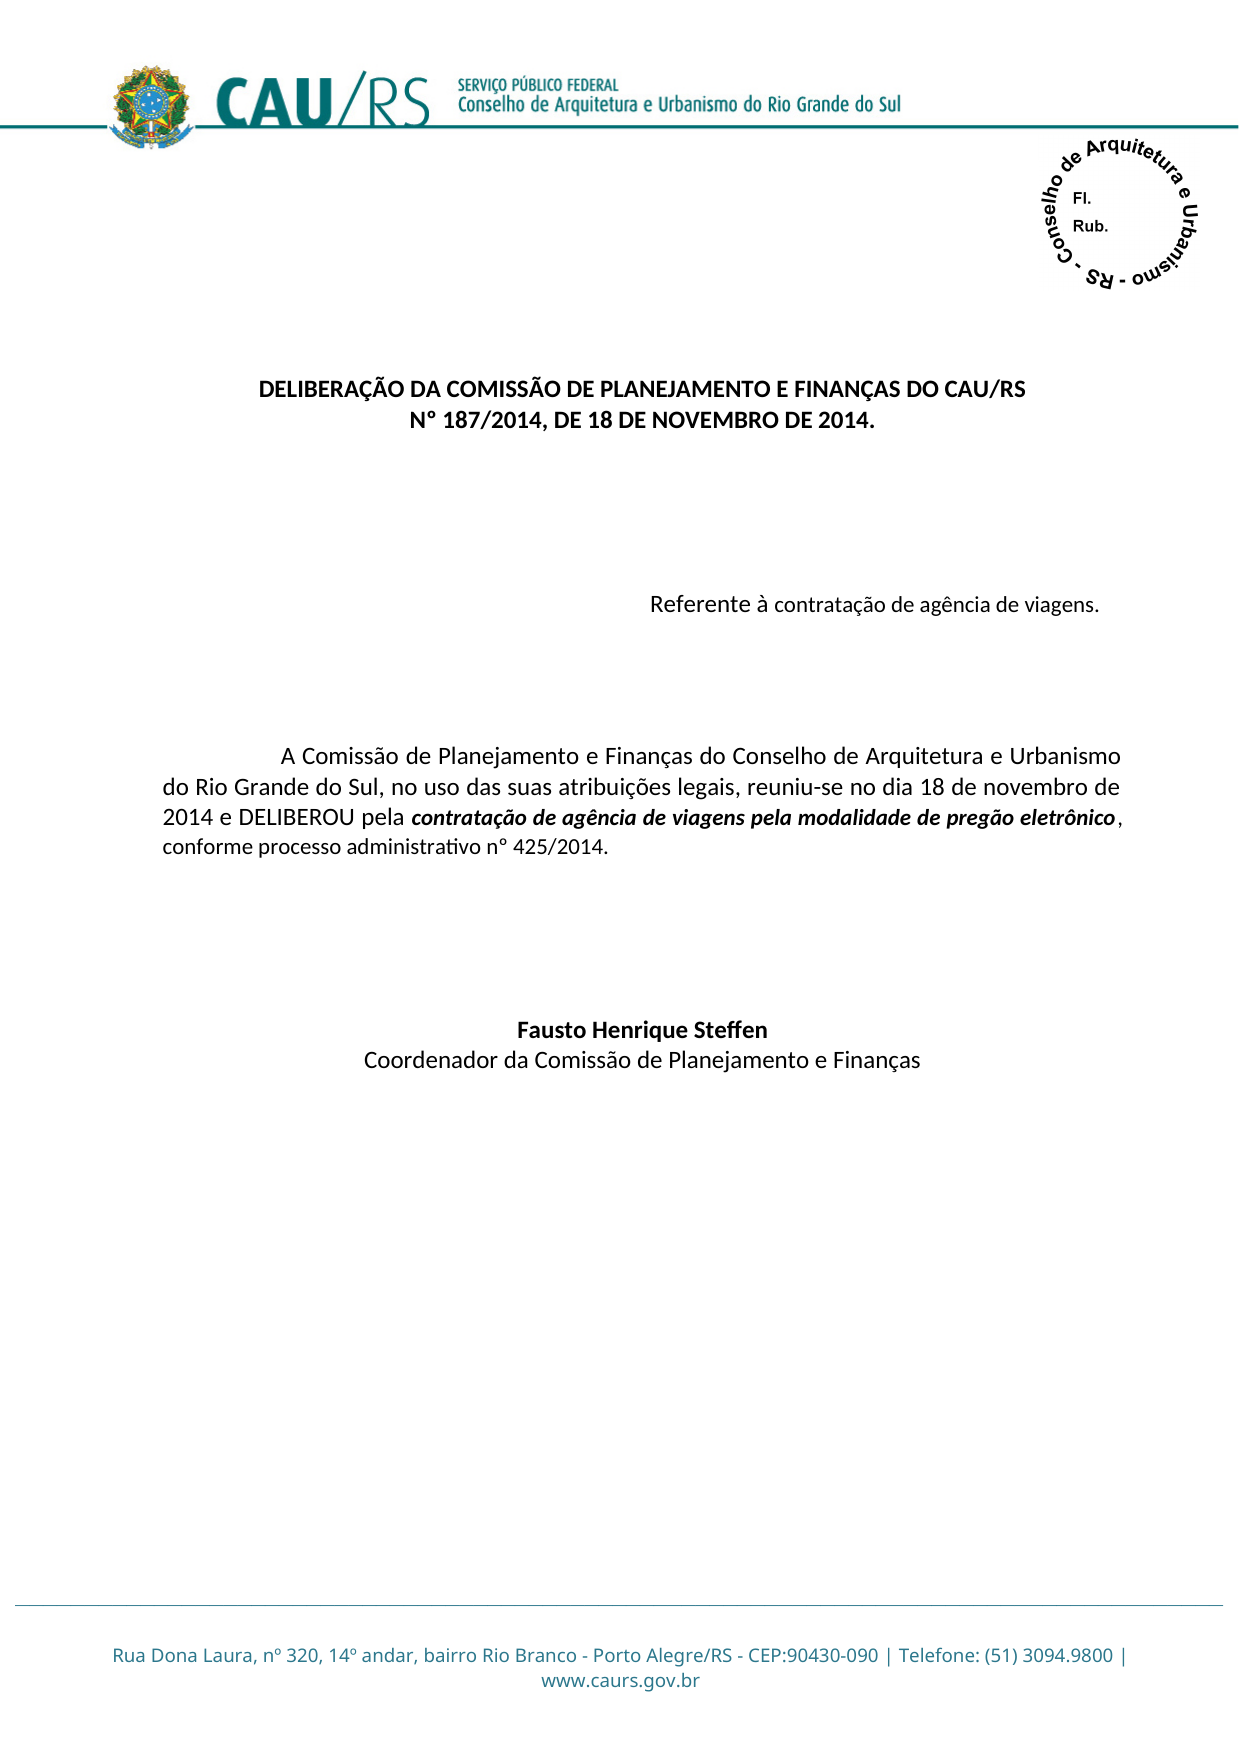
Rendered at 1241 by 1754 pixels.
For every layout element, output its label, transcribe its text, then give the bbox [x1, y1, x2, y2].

text A Comissão de Planejamento e Finanças do Conselho de Arquitetura e Urbanismo do Rio Grande do Sul, no uso das suas atribuições legais, reuniu-se no dia 18 de novembro de 2014 e DELIBEROU pela contratação de agência de viagens pela modalidade de pregão eletrônico, conforme processo administrativo nº 425/2014. [162, 741, 1123, 860]
text Nº 187/2014, DE 18 DE NOVEMBRO DE 2014. [162, 404, 1123, 435]
text DELIBERAÇÃO DA COMISSÃO DE PLANEJAMENTO E FINANÇAS DO CAU/RS [162, 374, 1123, 404]
picture [0, 0, 1239, 291]
text Referente à contratação de agência de viagens. [650, 588, 1123, 618]
text Fausto Henrique Steffen [162, 1014, 1123, 1044]
text Coordenador da Comissão de Planejamento e Finanças [162, 1045, 1123, 1075]
